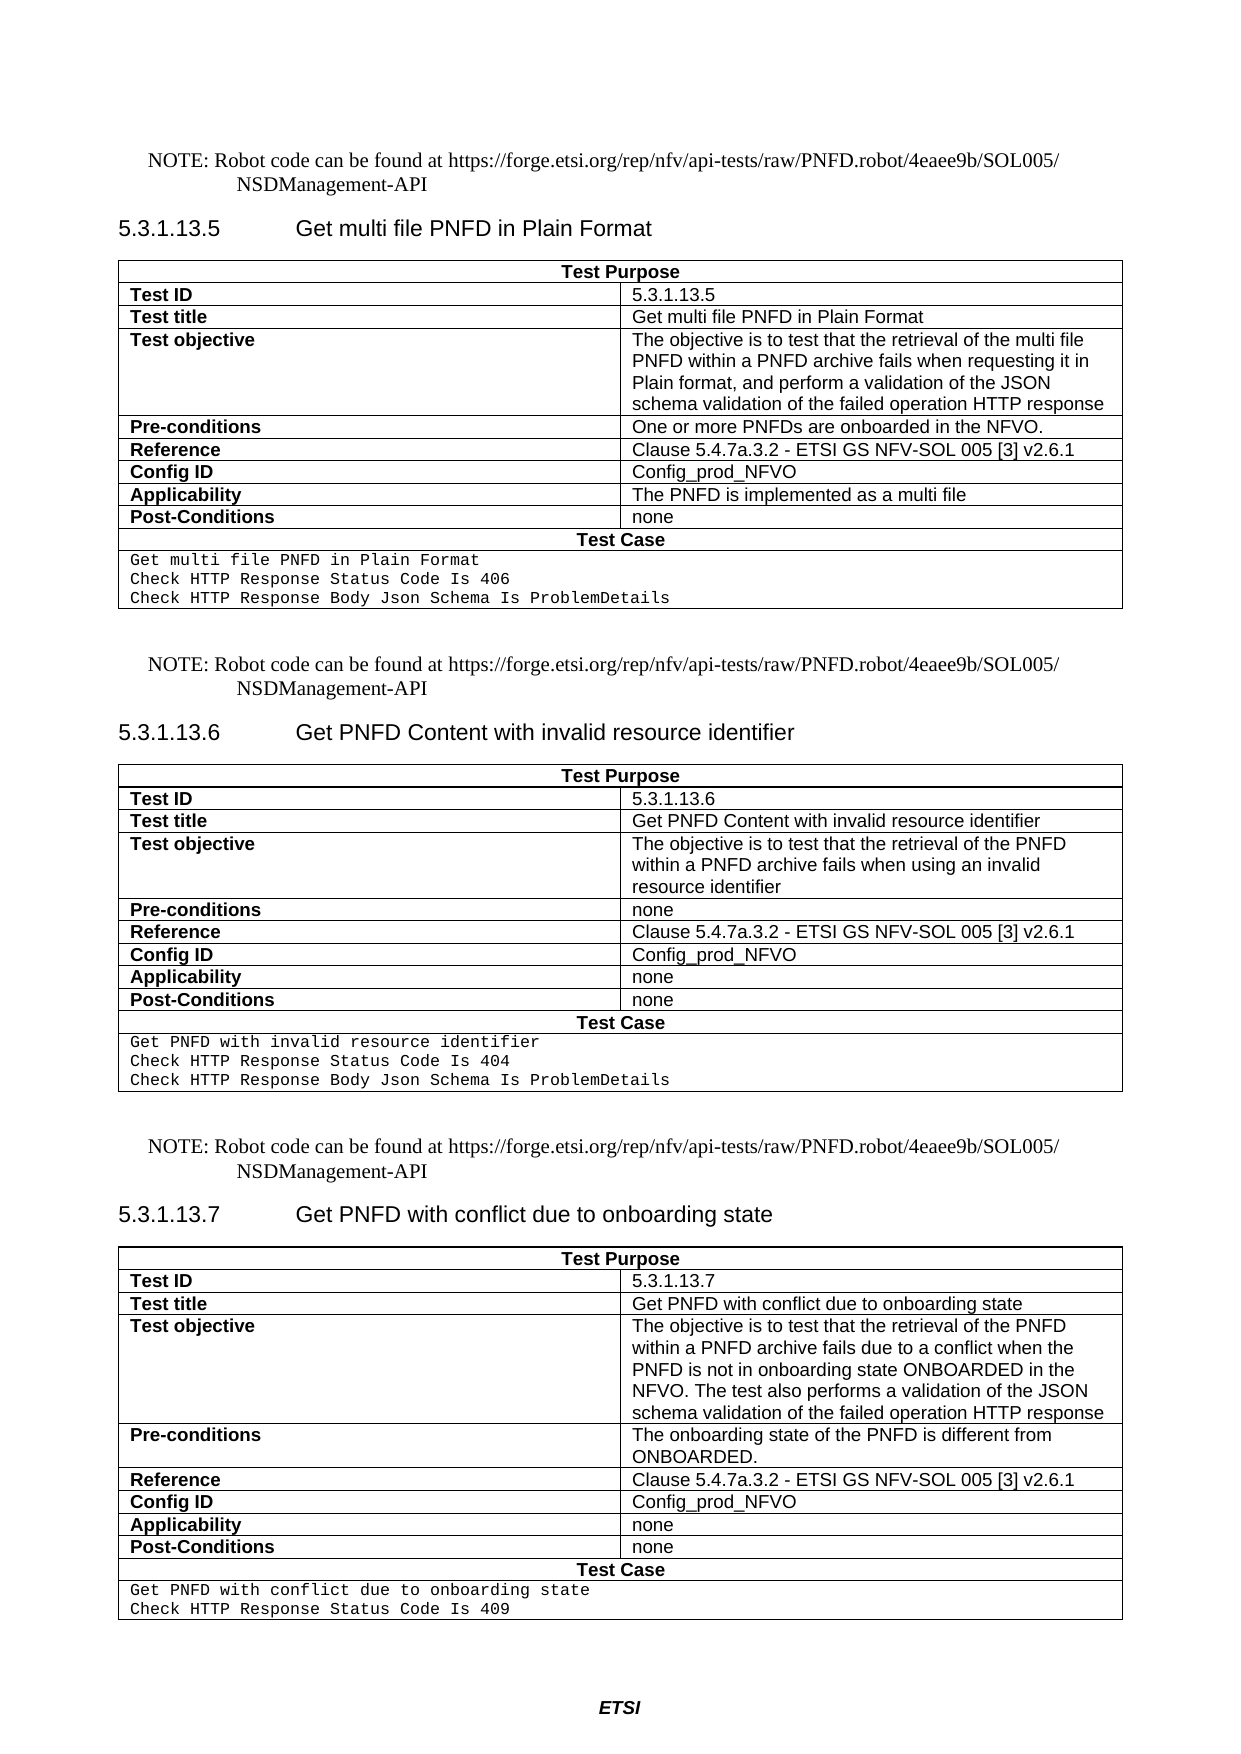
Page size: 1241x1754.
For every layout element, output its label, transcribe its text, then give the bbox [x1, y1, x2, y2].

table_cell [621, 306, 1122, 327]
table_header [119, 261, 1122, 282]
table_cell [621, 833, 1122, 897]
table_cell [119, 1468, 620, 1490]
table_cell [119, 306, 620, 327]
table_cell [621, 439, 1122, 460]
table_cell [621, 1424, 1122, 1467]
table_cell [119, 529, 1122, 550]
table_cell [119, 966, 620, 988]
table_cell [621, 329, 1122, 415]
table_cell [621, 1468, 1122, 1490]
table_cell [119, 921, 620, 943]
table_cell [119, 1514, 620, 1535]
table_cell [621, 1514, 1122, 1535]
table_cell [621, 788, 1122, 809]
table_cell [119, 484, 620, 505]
text NOTE: Robot code can be found at https://forge.etsi.org/rep/nfv/api-tests/raw/PNFD.robot/4eaee9b/SOL005/NSDManagement-API [148, 148, 1122, 196]
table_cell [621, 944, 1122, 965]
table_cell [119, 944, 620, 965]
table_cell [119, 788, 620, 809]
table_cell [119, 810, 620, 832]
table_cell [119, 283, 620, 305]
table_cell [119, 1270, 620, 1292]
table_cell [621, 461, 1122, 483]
text NOTE: Robot code can be found at https://forge.etsi.org/rep/nfv/api-tests/raw/PNFD.robot/4eaee9b/SOL005/NSDManagement-API [148, 652, 1122, 700]
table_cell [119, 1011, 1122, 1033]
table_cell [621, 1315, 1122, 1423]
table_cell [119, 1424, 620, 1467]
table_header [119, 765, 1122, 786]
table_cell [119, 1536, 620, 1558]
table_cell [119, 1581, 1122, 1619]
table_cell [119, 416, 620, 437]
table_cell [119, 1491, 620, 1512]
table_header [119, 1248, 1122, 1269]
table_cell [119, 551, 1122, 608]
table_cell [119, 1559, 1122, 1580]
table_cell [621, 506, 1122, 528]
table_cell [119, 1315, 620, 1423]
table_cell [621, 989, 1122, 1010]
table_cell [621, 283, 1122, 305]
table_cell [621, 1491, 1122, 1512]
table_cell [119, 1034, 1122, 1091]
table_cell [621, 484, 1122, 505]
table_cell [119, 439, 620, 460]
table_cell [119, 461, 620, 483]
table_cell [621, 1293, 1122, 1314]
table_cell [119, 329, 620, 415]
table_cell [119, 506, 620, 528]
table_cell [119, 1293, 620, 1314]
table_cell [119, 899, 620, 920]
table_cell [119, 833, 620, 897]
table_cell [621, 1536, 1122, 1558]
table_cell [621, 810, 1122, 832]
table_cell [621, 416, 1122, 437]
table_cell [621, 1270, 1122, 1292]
text NOTE: Robot code can be found at https://forge.etsi.org/rep/nfv/api-tests/raw/PNFD.robot/4eaee9b/SOL005/NSDManagement-API [148, 1134, 1122, 1183]
subtitle 5.3.1.13.6 Get PNFD Content with invalid resource identifier [118, 719, 1122, 745]
subtitle 5.3.1.13.5 Get multi file PNFD in Plain Format [118, 214, 1122, 241]
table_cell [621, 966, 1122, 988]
subtitle 5.3.1.13.7 Get PNFD with conflict due to onboarding state [118, 1201, 1122, 1228]
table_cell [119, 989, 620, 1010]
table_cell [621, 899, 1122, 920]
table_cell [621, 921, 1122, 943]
